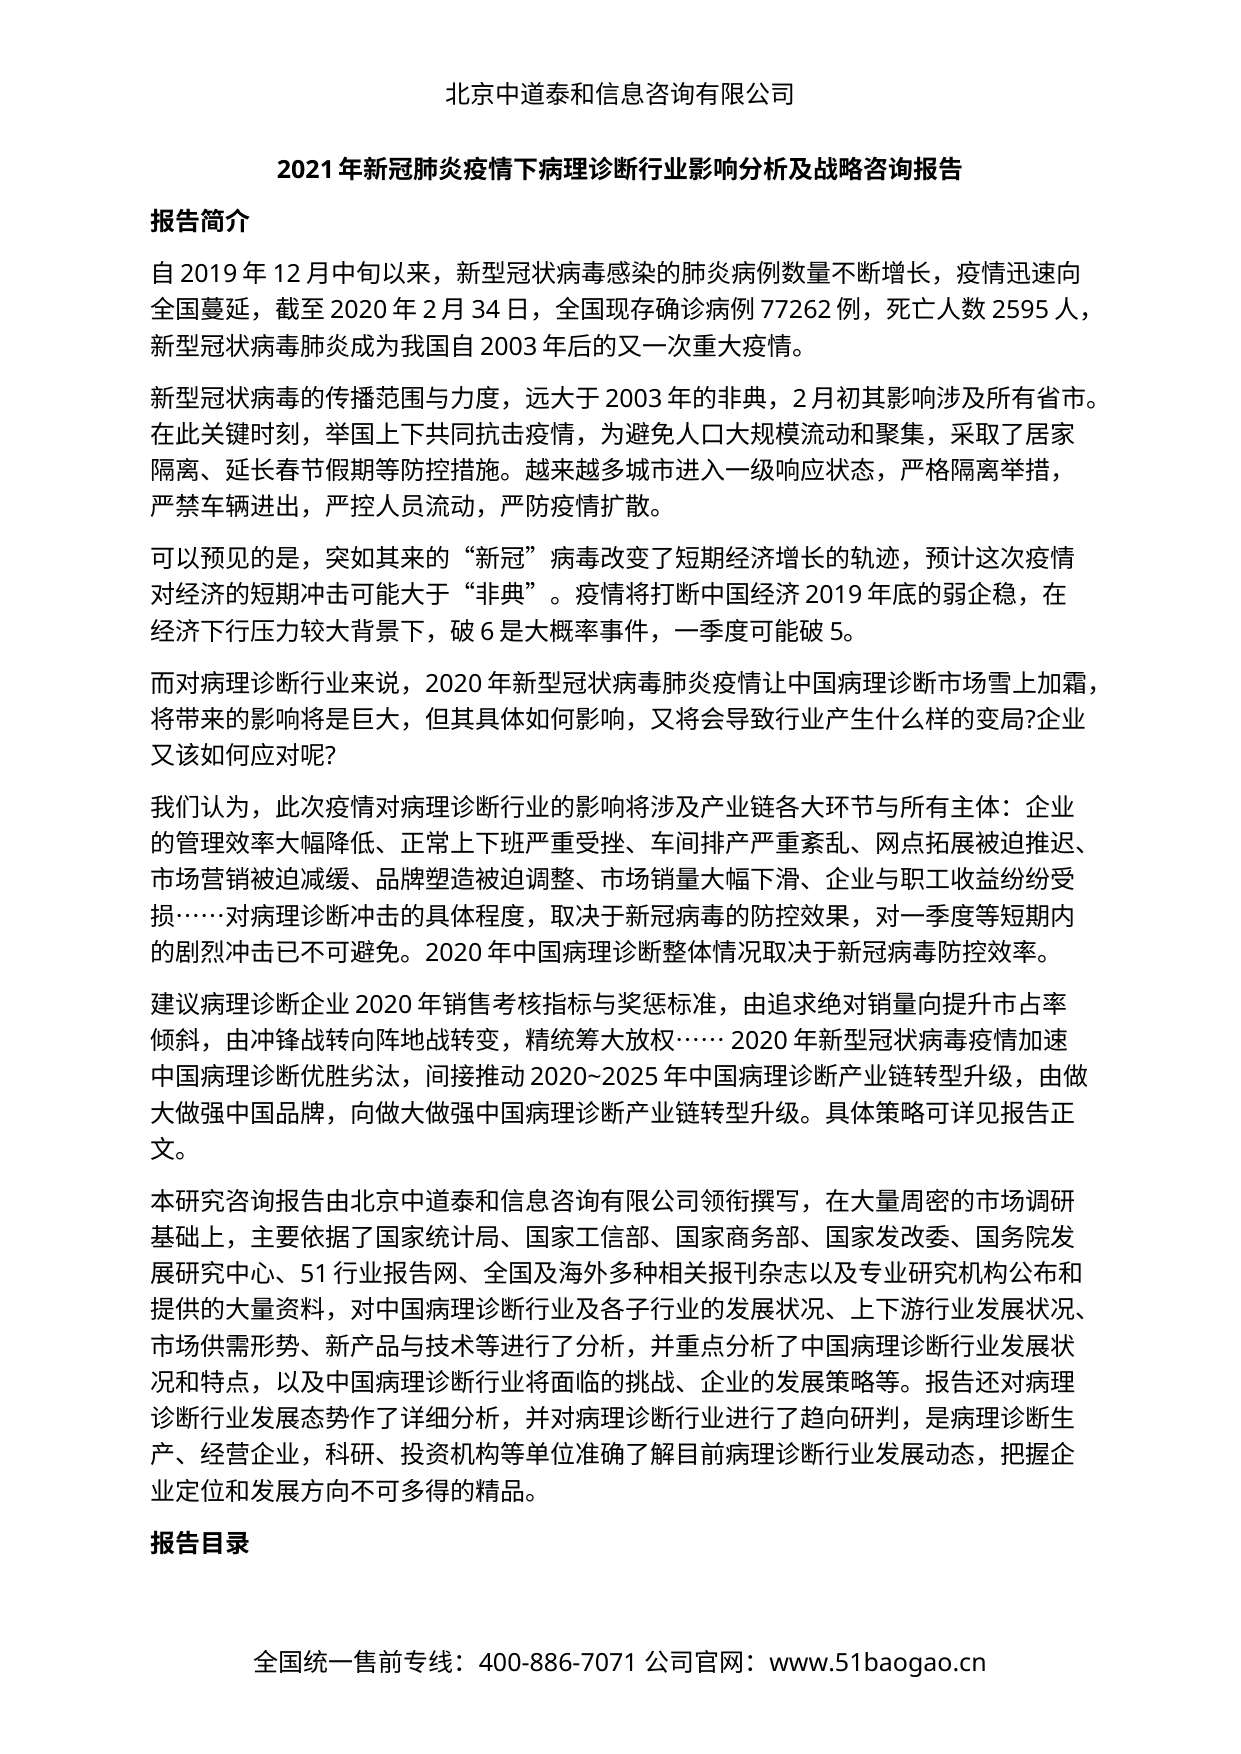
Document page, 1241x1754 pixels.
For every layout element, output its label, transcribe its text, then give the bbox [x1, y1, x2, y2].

text 本研究咨询报告由北京中道泰和信息咨询有限公司领衔撰写，在大量周密的市场调研基础上，主要依据了国家统计局、国家工信部、国家商务部、国家发改委、国务院发展研究中心、51行业报告网、全国及海外多种相关报刊杂志以及专业研究机构公布和提供的大量资料，对中国病理诊断行业及各子行业的发展状况、上下游行业发展状况、市场供需形势、新产品与技术等进行了分析，并重点分析了中国病理诊断行业发展状况和特点，以及中国病理诊断行业将面临的挑战、企业的发展策略等。报告还对病理诊断行业发展态势作了详细分析，并对病理诊断行业进行了趋向研判，是病理诊断生产、经营企业，科研、投资机构等单位准确了解目前病理诊断行业发展动态，把握企业定位和发展方向不可多得的精品。 [150, 1181, 1090, 1507]
text 而对病理诊断行业来说，2020年新型冠状病毒肺炎疫情让中国病理诊断市场雪上加霜，将带来的影响将是巨大，但其具体如何影响，又将会导致行业产生什么样的变局?企业又该如何应对呢? [150, 663, 1090, 772]
text 自2019年12月中旬以来，新型冠状病毒感染的肺炎病例数量不断增长，疫情迅速向全国蔓延，截至2020年2月34日，全国现存确诊病例77262例，死亡人数2595人，新型冠状病毒肺炎成为我国自2003年后的又一次重大疫情。 [150, 254, 1090, 362]
text 我们认为，此次疫情对病理诊断行业的影响将涉及产业链各大环节与所有主体：企业的管理效率大幅降低、正常上下班严重受挫、车间排产严重紊乱、网点拓展被迫推迟、市场营销被迫减缓、品牌塑造被迫调整、市场销量大幅下滑、企业与职工收益纷纷受损……对病理诊断冲击的具体程度，取决于新冠病毒的防控效果，对一季度等短期内的剧烈冲击已不可避免。2020年中国病理诊断整体情况取决于新冠病毒防控效率。 [150, 787, 1090, 969]
text 报告目录 [150, 1523, 1090, 1559]
text 可以预见的是，突如其来的“新冠”病毒改变了短期经济增长的轨迹，预计这次疫情对经济的短期冲击可能大于“非典”。疫情将打断中国经济2019年底的弱企稳，在经济下行压力较大背景下，破6是大概率事件，一季度可能破5。 [150, 539, 1090, 647]
text 报告简介 [150, 202, 1090, 238]
text 建议病理诊断企业2020年销售考核指标与奖惩标准，由追求绝对销量向提升市占率倾斜，由冲锋战转向阵地战转变，精统筹大放权…… 2020年新型冠状病毒疫情加速中国病理诊断优胜劣汰，间接推动2020~2025年中国病理诊断产业链转型升级，由做大做强中国品牌，向做大做强中国病理诊断产业链转型升级。具体策略可详见报告正文。 [150, 984, 1090, 1166]
text 2021年新冠肺炎疫情下病理诊断行业影响分析及战略咨询报告 [150, 150, 1090, 186]
text 新型冠状病毒的传播范围与力度，远大于2003年的非典，2月初其影响涉及所有省市。在此关键时刻，举国上下共同抗击疫情，为避免人口大规模流动和聚集，采取了居家隔离、延长春节假期等防控措施。越来越多城市进入一级响应状态，严格隔离举措，严禁车辆进出，严控人员流动，严防疫情扩散。 [150, 378, 1090, 523]
